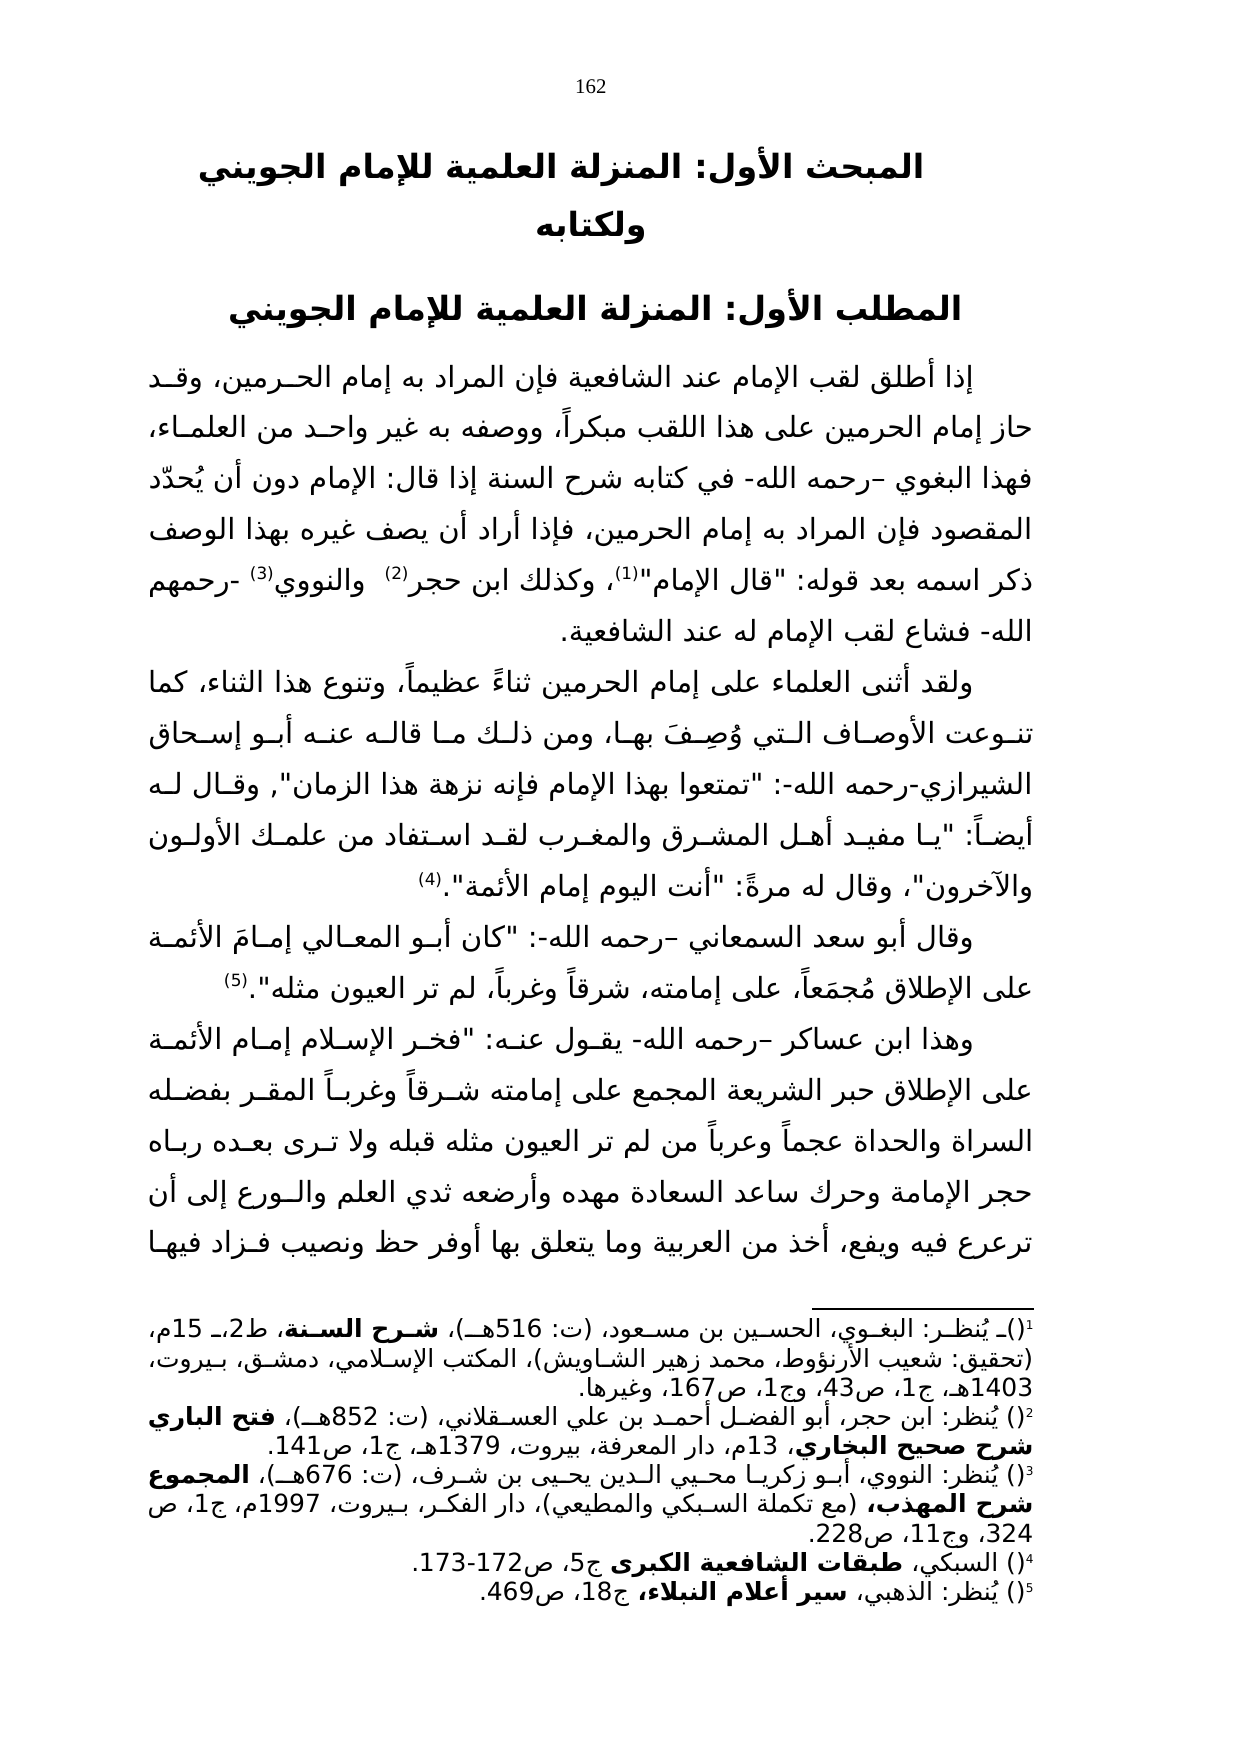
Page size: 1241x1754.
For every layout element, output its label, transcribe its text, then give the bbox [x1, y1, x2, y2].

text وقال أبو سعد السمعاني –رحمه الله-: "كان أبو المعالي إمامَ الأئمة على الإطلاق مُجمَعاً، على إمامته، شرقاً وغرباً، لم تر العيون مثله".() [148, 920, 1033, 1005]
text إذا أطلق لقب الإمام عند الشافعية فإن المراد به إمام الحرمين، وقد حاز إمام الحرمين على هذا اللقب مبكراً، ووصفه به غير واحد من العلماء، فهذا البغوي –رحمه الله- في كتابه شرح السنة إذا قال: الإمام دون أن يُحدّد المقصود فإن المراد به إمام الحرمين، فإذا أراد أن يصف غيره بهذا الوصف ذكر اسمه بعد قوله: "قال الإمام"()، وكذلك ابن حجر() والنووي() -رحمهم الله- فشاع لقب الإمام له عند الشافعية. [148, 360, 1033, 648]
subtitle المبحث الأول: المنزلة العلمية للإمام الجويني ولكتابه [148, 148, 1033, 245]
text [148, 1022, 1033, 1260]
subtitle المطلب الأول: المنزلة العلمية للإمام الجويني [148, 289, 1033, 328]
text ولقد أثنى العلماء على إمام الحرمين ثناءً عظيماً، وتنوع هذا الثناء، كما تنوعت الأوصاف التي وُصِفَ بها، ومن ذلك ما قاله عنه أبو إسحاق الشيرازي-رحمه الله-: "تمتعوا بهذا الإمام فإنه نزهة هذا الزمان", وقال له أيضاً: "يا مفيد أهل المشرق والمغرب لقد استفاد من علمك الأولون والآخرون"، وقال له مرةً: "أنت اليوم إمام الأئمة".() [148, 666, 1033, 903]
